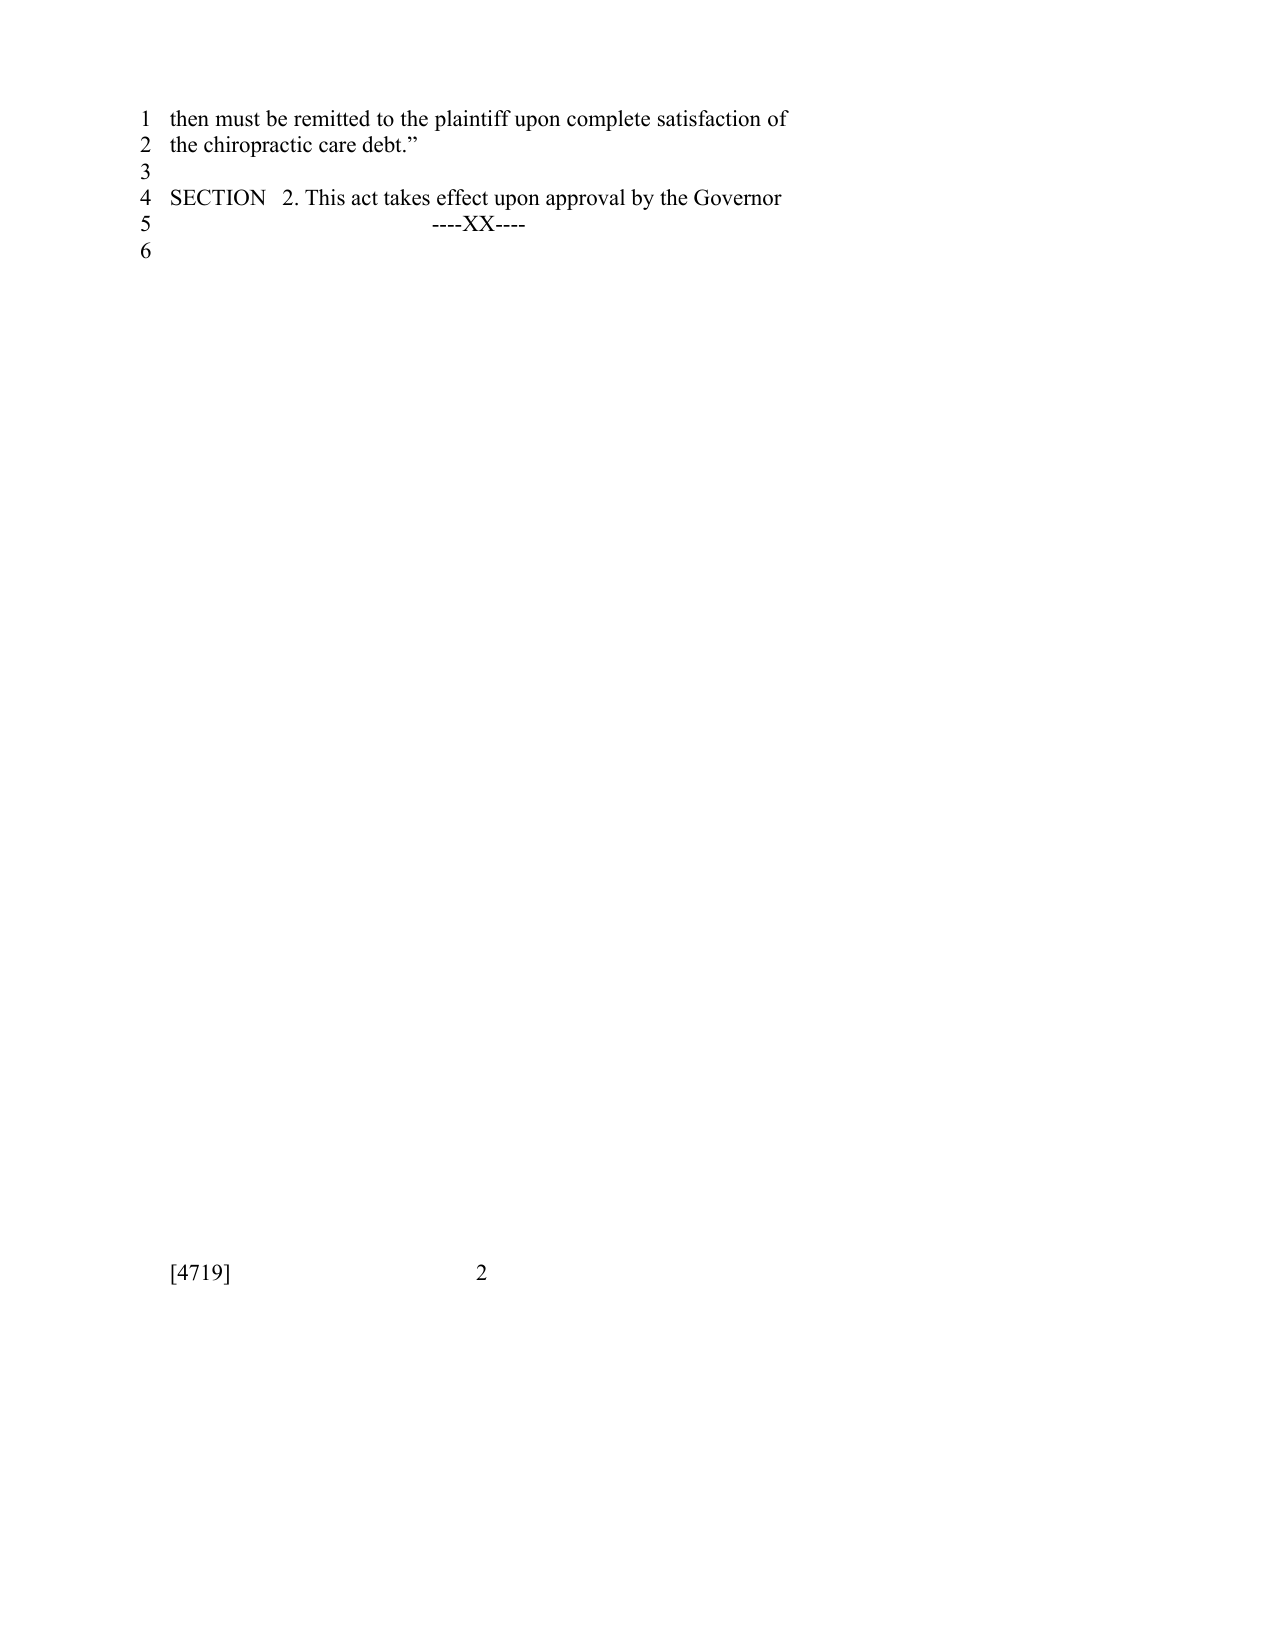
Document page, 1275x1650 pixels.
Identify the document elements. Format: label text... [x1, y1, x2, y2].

text ----XX---- [169, 210, 787, 237]
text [169, 105, 787, 158]
text SECTION 2. This act takes effect upon approval by the Governor [169, 184, 787, 210]
